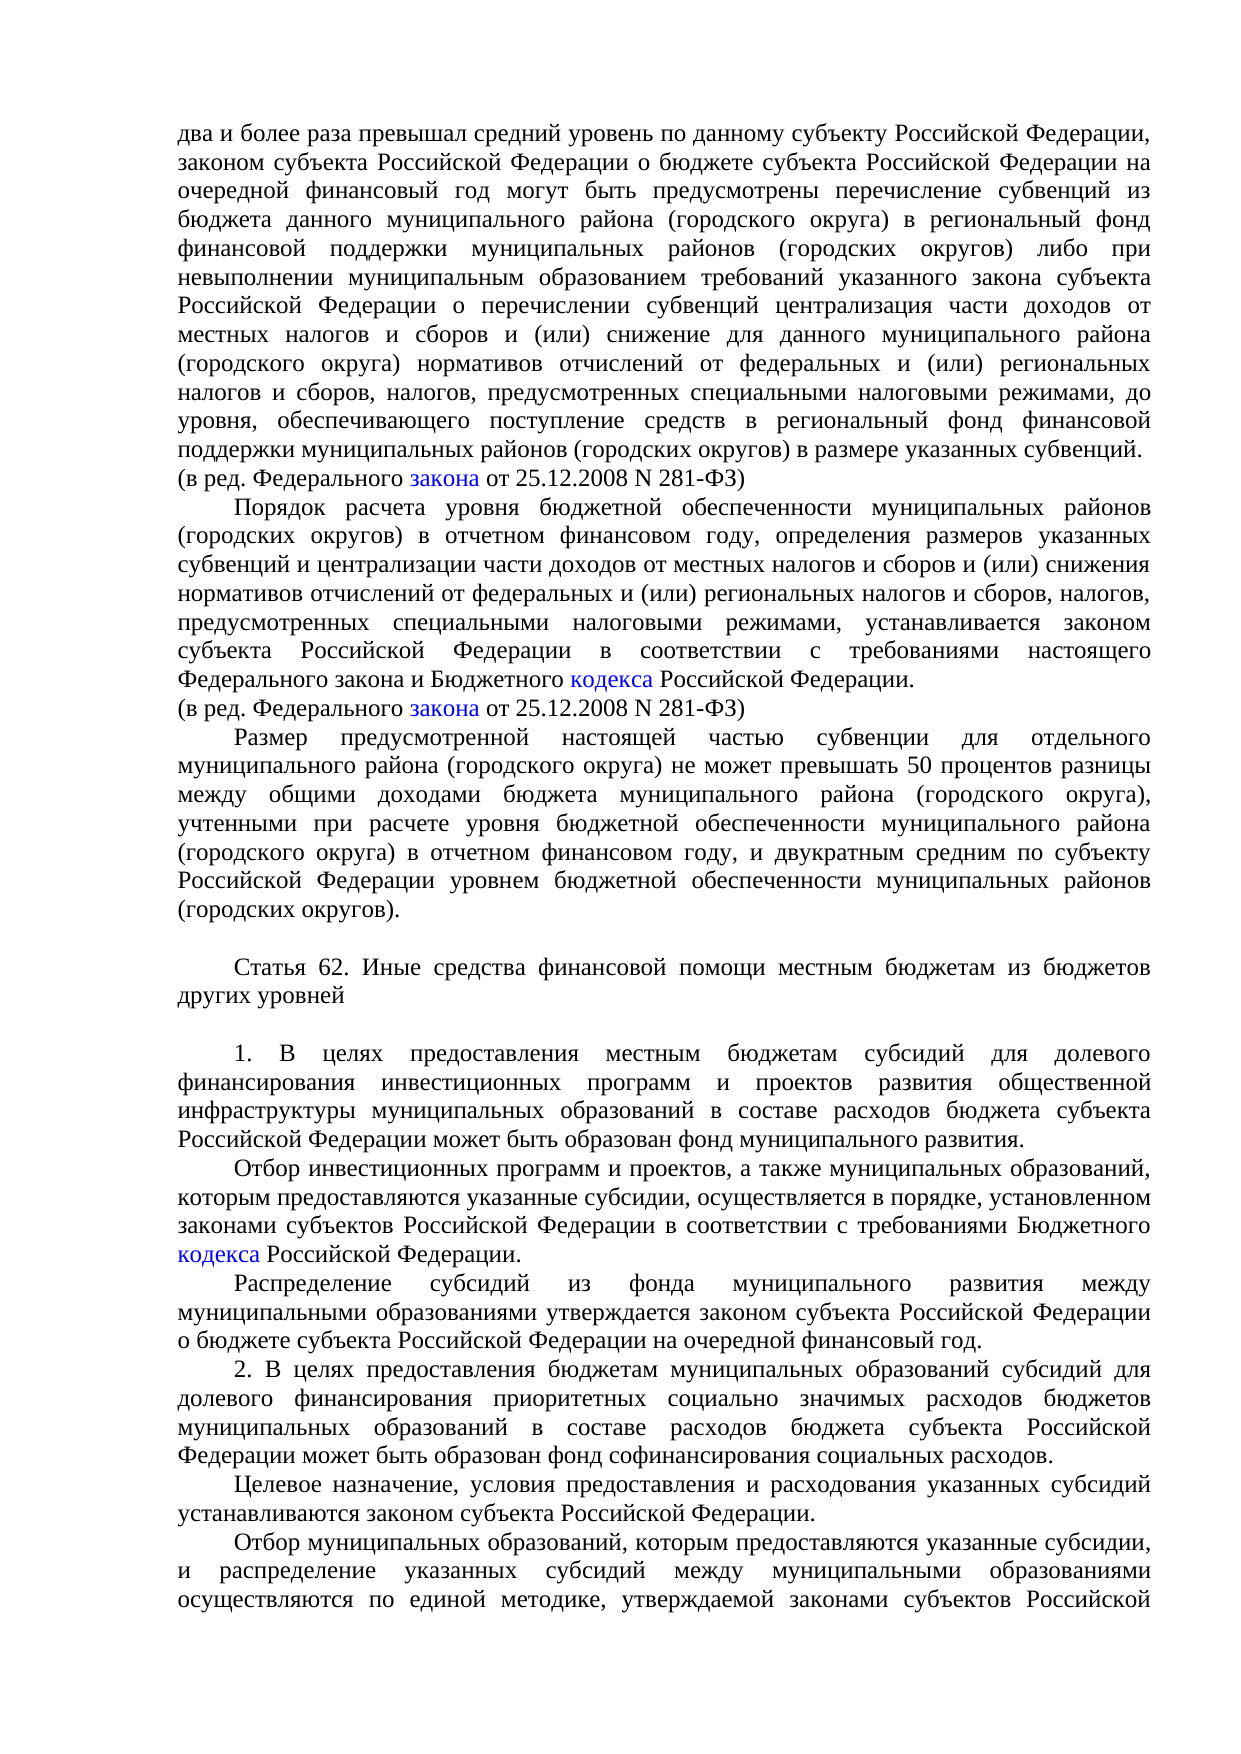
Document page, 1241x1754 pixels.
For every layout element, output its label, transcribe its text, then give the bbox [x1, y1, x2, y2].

text Распределение субсидий из фонда муниципального развития между муниципальными образованиями утверждается законом субъекта Российской Федерации о бюджете субъекта Российской Федерации на очередной финансовый год. [177, 1268, 1152, 1354]
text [177, 1527, 1152, 1613]
text (в ред. Федерального закона от 25.12.2008 N 281-ФЗ) [177, 693, 1152, 722]
text Размер предусмотренной настоящей частью субвенции для отдельного муниципального района (городского округа) не может превышать 50 процентов разницы между общими доходами бюджета муниципального района (городского округа), учтенными при расчете уровня бюджетной обеспеченности муниципального района (городского округа) в отчетном финансовом году, и двукратным средним по субъекту Российской Федерации уровнем бюджетной обеспеченности муниципальных районов (городских округов). [177, 722, 1152, 923]
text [177, 118, 1152, 463]
text 2. В целях предоставления бюджетам муниципальных образований субсидий для долевого финансирования приоритетных социально значимых расходов бюджетов муниципальных образований в составе расходов бюджета субъекта Российской Федерации может быть образован фонд софинансирования социальных расходов. [177, 1354, 1152, 1469]
text Статья 62. Иные средства финансовой помощи местным бюджетам из бюджетов других уровней [177, 952, 1152, 1009]
text (в ред. Федерального закона от 25.12.2008 N 281-ФЗ) [177, 463, 1152, 492]
text Отбор инвестиционных программ и проектов, а также муниципальных образований, которым предоставляются указанные субсидии, осуществляется в порядке, установленном законами субъектов Российской Федерации в соответствии с требованиями Бюджетного кодекса Российской Федерации. [177, 1153, 1152, 1268]
text Порядок расчета уровня бюджетной обеспеченности муниципальных районов (городских округов) в отчетном финансовом году, определения размеров указанных субвенций и централизации части доходов от местных налогов и сборов и (или) снижения нормативов отчислений от федеральных и (или) региональных налогов и сборов, налогов, предусмотренных специальными налоговыми режимами, устанавливается законом субъекта Российской Федерации в соответствии с требованиями настоящего Федерального закона и Бюджетного кодекса Российской Федерации. [177, 492, 1152, 693]
text Целевое назначение, условия предоставления и расходования указанных субсидий устанавливаются законом субъекта Российской Федерации. [177, 1469, 1152, 1527]
text 1. В целях предоставления местным бюджетам субсидий для долевого финансирования инвестиционных программ и проектов развития общественной инфраструктуры муниципальных образований в составе расходов бюджета субъекта Российской Федерации может быть образован фонд муниципального развития. [177, 1038, 1152, 1153]
